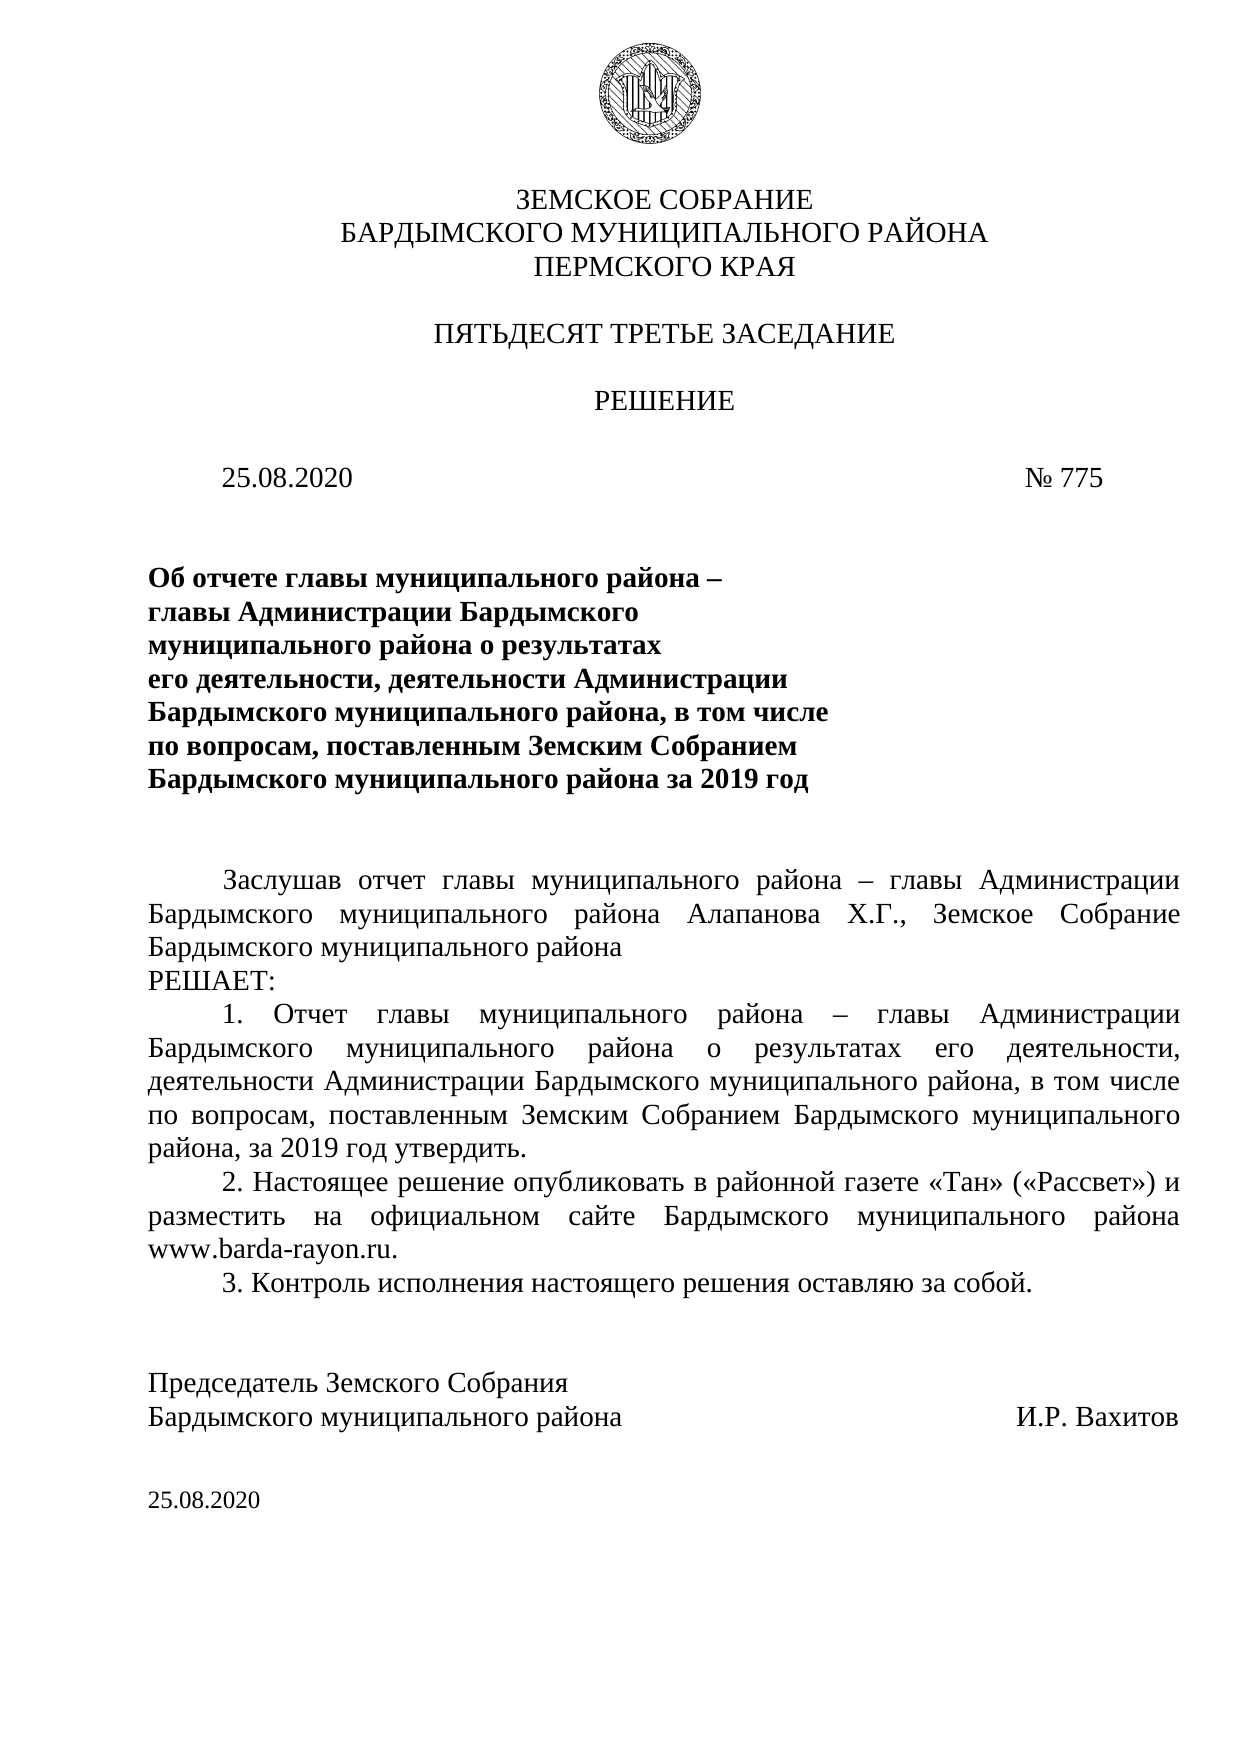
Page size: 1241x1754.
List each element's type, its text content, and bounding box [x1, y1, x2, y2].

text Бардымского муниципального района, в том числе [148, 694, 1181, 728]
text ЗЕМСКОЕ СОБРАНИЕ [148, 182, 1181, 215]
text 2. Настоящее решение опубликовать в районной газете «Тан» («Рассвет») и разместить на официальном сайте Бардымского муниципального района www.barda-rayon.ru. [148, 1164, 1181, 1265]
text БАРДЫМСКОГО МУНИЦИПАЛЬНОГО РАЙОНА [148, 215, 1181, 249]
text Председатель Земского Собрания [148, 1365, 1181, 1399]
text 25.08.2020 № 775 [148, 460, 1181, 493]
text по вопросам, поставленным Земским Собранием [148, 728, 1181, 762]
text РЕШАЕТ: [148, 963, 1181, 996]
text Об отчете главы муниципального района – [148, 560, 1181, 594]
text 1. Отчет главы муниципального района – главы Администрации Бардымского муниципального района о результатах его деятельности, деятельности Администрации Бардымского муниципального района, в том числе по вопросам, поставленным Земским Собранием Бардымского муниципального района, за 2019 год утвердить. [148, 996, 1181, 1164]
text Заслушав отчет главы муниципального района – главы Администрации Бардымского муниципального района Алапанова Х.Г., Земское Собрание Бардымского муниципального района [148, 862, 1181, 963]
text муниципального района о результатах [148, 627, 1181, 661]
text 25.08.2020 [148, 1486, 1181, 1514]
text ПЕРМСКОГО КРАЯ [148, 249, 1181, 282]
text РЕШЕНИЕ [148, 383, 1181, 417]
text 3. Контроль исполнения настоящего решения оставляю за собой. [148, 1265, 1181, 1298]
text ПЯТЬДЕСЯТ ТРЕТЬЕ ЗАСЕДАНИЕ [148, 316, 1181, 349]
picture [597, 43, 708, 149]
text Бардымского муниципального района за 2019 год [148, 762, 1181, 795]
text Бардымского муниципального района И.Р. Вахитов [148, 1399, 1181, 1432]
text его деятельности, деятельности Администрации [148, 661, 1181, 694]
text главы Администрации Бардымского [148, 594, 1181, 627]
